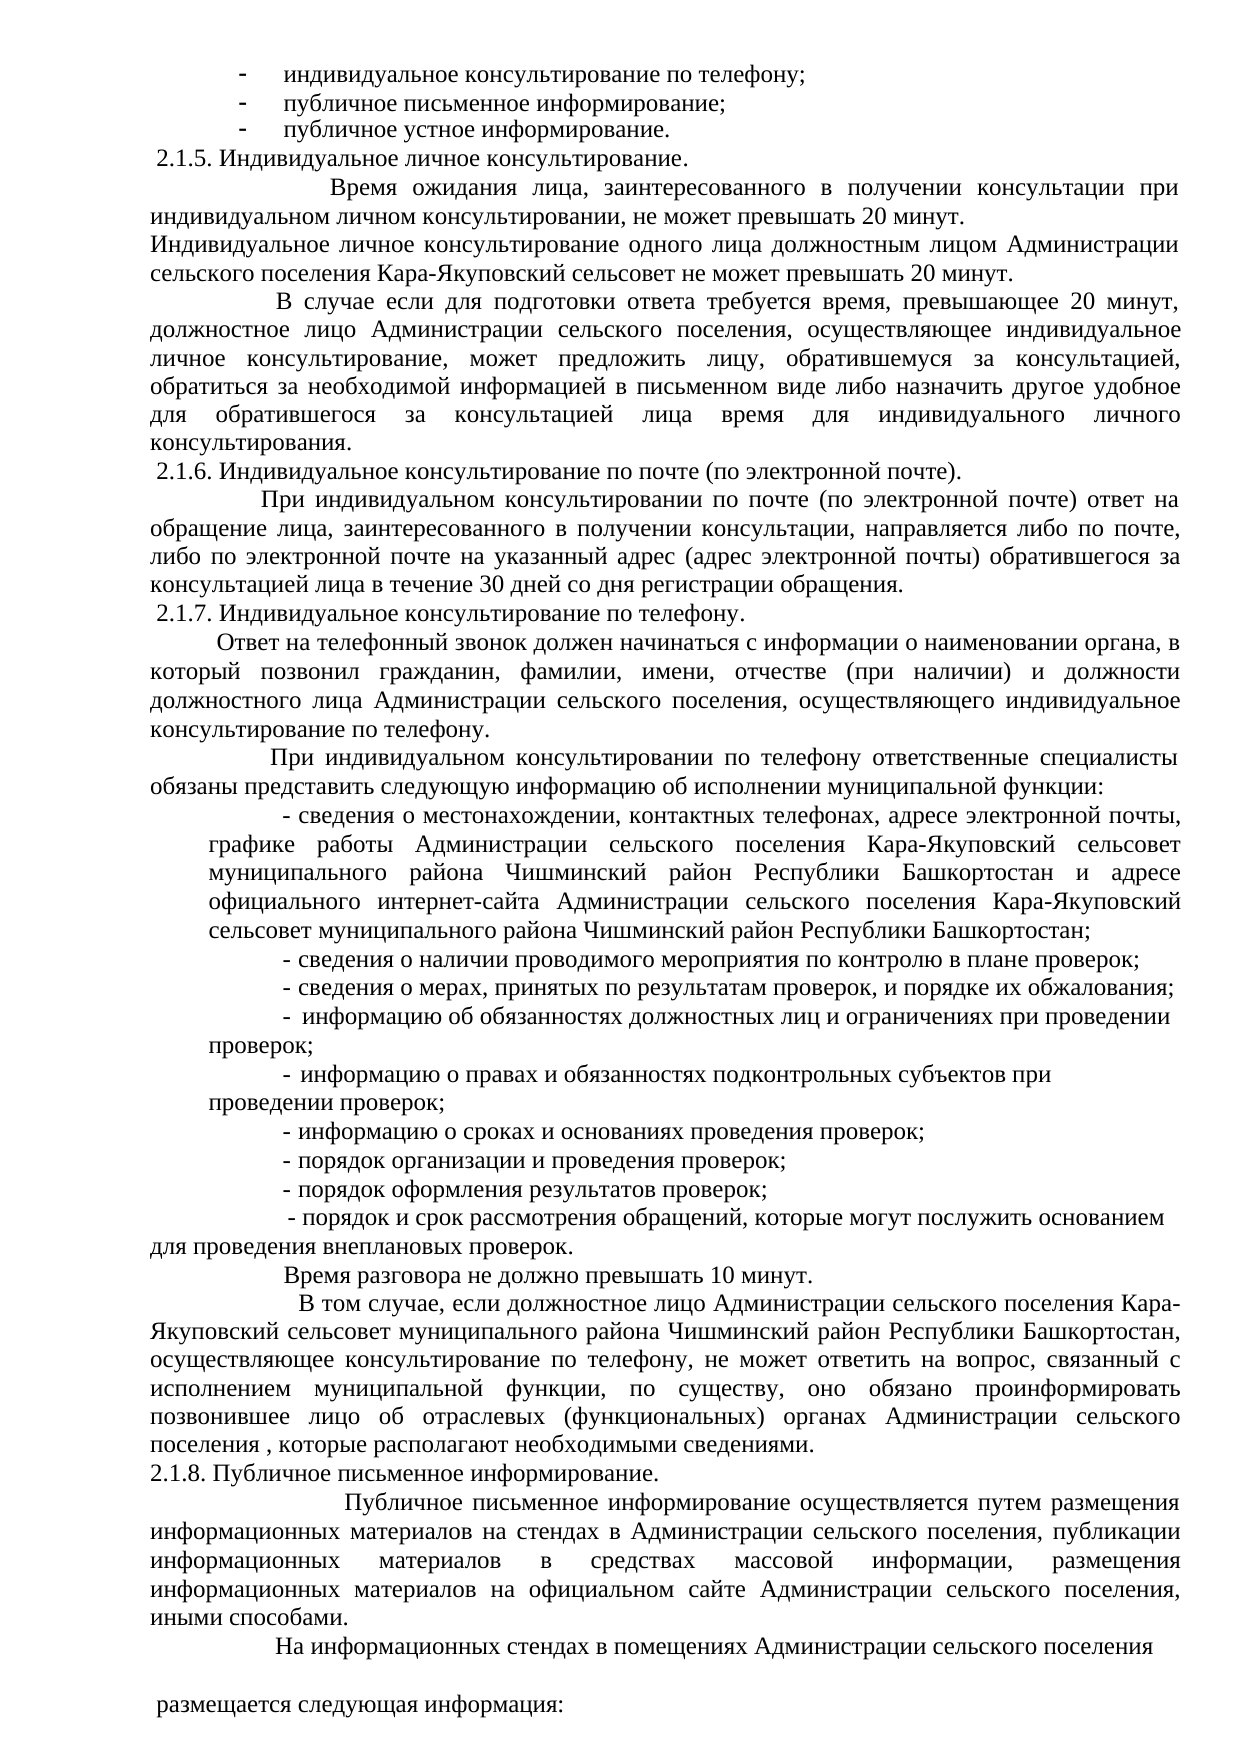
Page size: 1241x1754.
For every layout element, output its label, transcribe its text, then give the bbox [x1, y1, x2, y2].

list публичное письменное информирование; [238, 88, 1182, 117]
text 2.1.8. Публичное письменное информирование. [150, 1458, 1182, 1487]
list информацию о сроках и основаниях проведения проверок; [282, 1116, 1182, 1145]
text 2.1.7. Индивидуальное консультирование по телефону. [150, 598, 1182, 627]
list порядок организации и проведения проверок; [282, 1145, 1182, 1174]
text - порядок и срок рассмотрения обращений, которые могут послужить основанием для проведения внеплановых проверок. [150, 1202, 1182, 1260]
text Время ожидания лица, заинтересованного в получении консультации при индивидуальном личном консультировании, не может превышать 20 минут. [150, 172, 1180, 229]
list информацию о правах и обязанностях подконтрольных субъектов при проведении проверок; [208, 1059, 1180, 1116]
list информацию об обязанностях должностных лиц и ограничениях при проведении проверок; [208, 1001, 1180, 1059]
text Публичное письменное информирование осуществляется путем размещения информационных материалов на стендах в Администрации сельского поселения, публикации информационных материалов в средствах массовой информации, размещения информационных материалов на официальном сайте Администрации сельского поселения, иными способами. [150, 1487, 1182, 1631]
text В том случае, если должностное лицо Администрации сельского поселения Кара-Якуповский сельсовет муниципального района Чишминский район Республики Башкортостан, осуществляющее консультирование по телефону, не может ответить на вопрос, связанный с исполнением муниципальной функции, по существу, оно обязано проинформировать позвонившее лицо об отраслевых (функциональных) органах Администрации сельского поселения , которые располагают необходимыми сведениями. [150, 1289, 1182, 1458]
text - сведения о местонахождении, контактных телефонах, адресе электронной почты, графике работы Администрации сельского поселения Кара-Якуповский сельсовет муниципального района Чишминский район Республики Башкортостан и адресе официального интернет-сайта Администрации сельского поселения Кара-Якуповский сельсовет муниципального района Чишминский район Республики Башкортостан; [208, 800, 1182, 944]
text При индивидуальном консультировании по телефону ответственные специалисты обязаны представить следующую информацию об исполнении муниципальной функции: [150, 742, 1180, 800]
list публичное устное информирование. [238, 117, 1182, 143]
list индивидуальное консультирование по телефону; [238, 59, 1182, 88]
list порядок оформления результатов проверок; [282, 1174, 1182, 1202]
text Индивидуальное личное консультирование одного лица должностным лицом Администрации сельского поселения Кара-Якуповский сельсовет не может превышать 20 минут. [150, 229, 1180, 287]
text Ответ на телефонный звонок должен начинаться с информации о наименовании органа, в который позвонил гражданин, фамилии, имени, отчестве (при наличии) и должности должностного лица Администрации сельского поселения, осуществляющего индивидуальное консультирование по телефону. [150, 627, 1182, 742]
text 2.1.6. Индивидуальное консультирование по почте (по электронной почте). [150, 456, 1182, 485]
text При индивидуальном консультировании по почте (по электронной почте) ответ на обращение лица, заинтересованного в получении консультации, направляется либо по почте, либо по электронной почте на указанный адрес (адрес электронной почты) обратившегося за консультацией лица в течение 30 дней со дня регистрации обращения. [150, 485, 1182, 598]
text размещается следующая информация: [150, 1689, 1180, 1717]
text Время разговора не должно превышать 10 минут. [283, 1260, 1182, 1289]
text На информационных стендах в помещениях Администрации сельского поселения [150, 1631, 1180, 1660]
text В случае если для подготовки ответа требуется время, превышающее 20 минут, должностное лицо Администрации сельского поселения, осуществляющее индивидуальное личное консультирование, может предложить лицу, обратившемуся за консультацией, обратиться за необходимой информацией в письменном виде либо назначить другое удобное для обратившегося за консультацией лица время для индивидуального личного консультирования. [150, 287, 1182, 456]
text 2.1.5. Индивидуальное личное консультирование. [150, 143, 1182, 172]
list сведения о мерах, принятых по результатам проверок, и порядке их обжалования; [282, 972, 1182, 1001]
list сведения о наличии проводимого мероприятия по контролю в плане проверок; [282, 944, 1182, 972]
